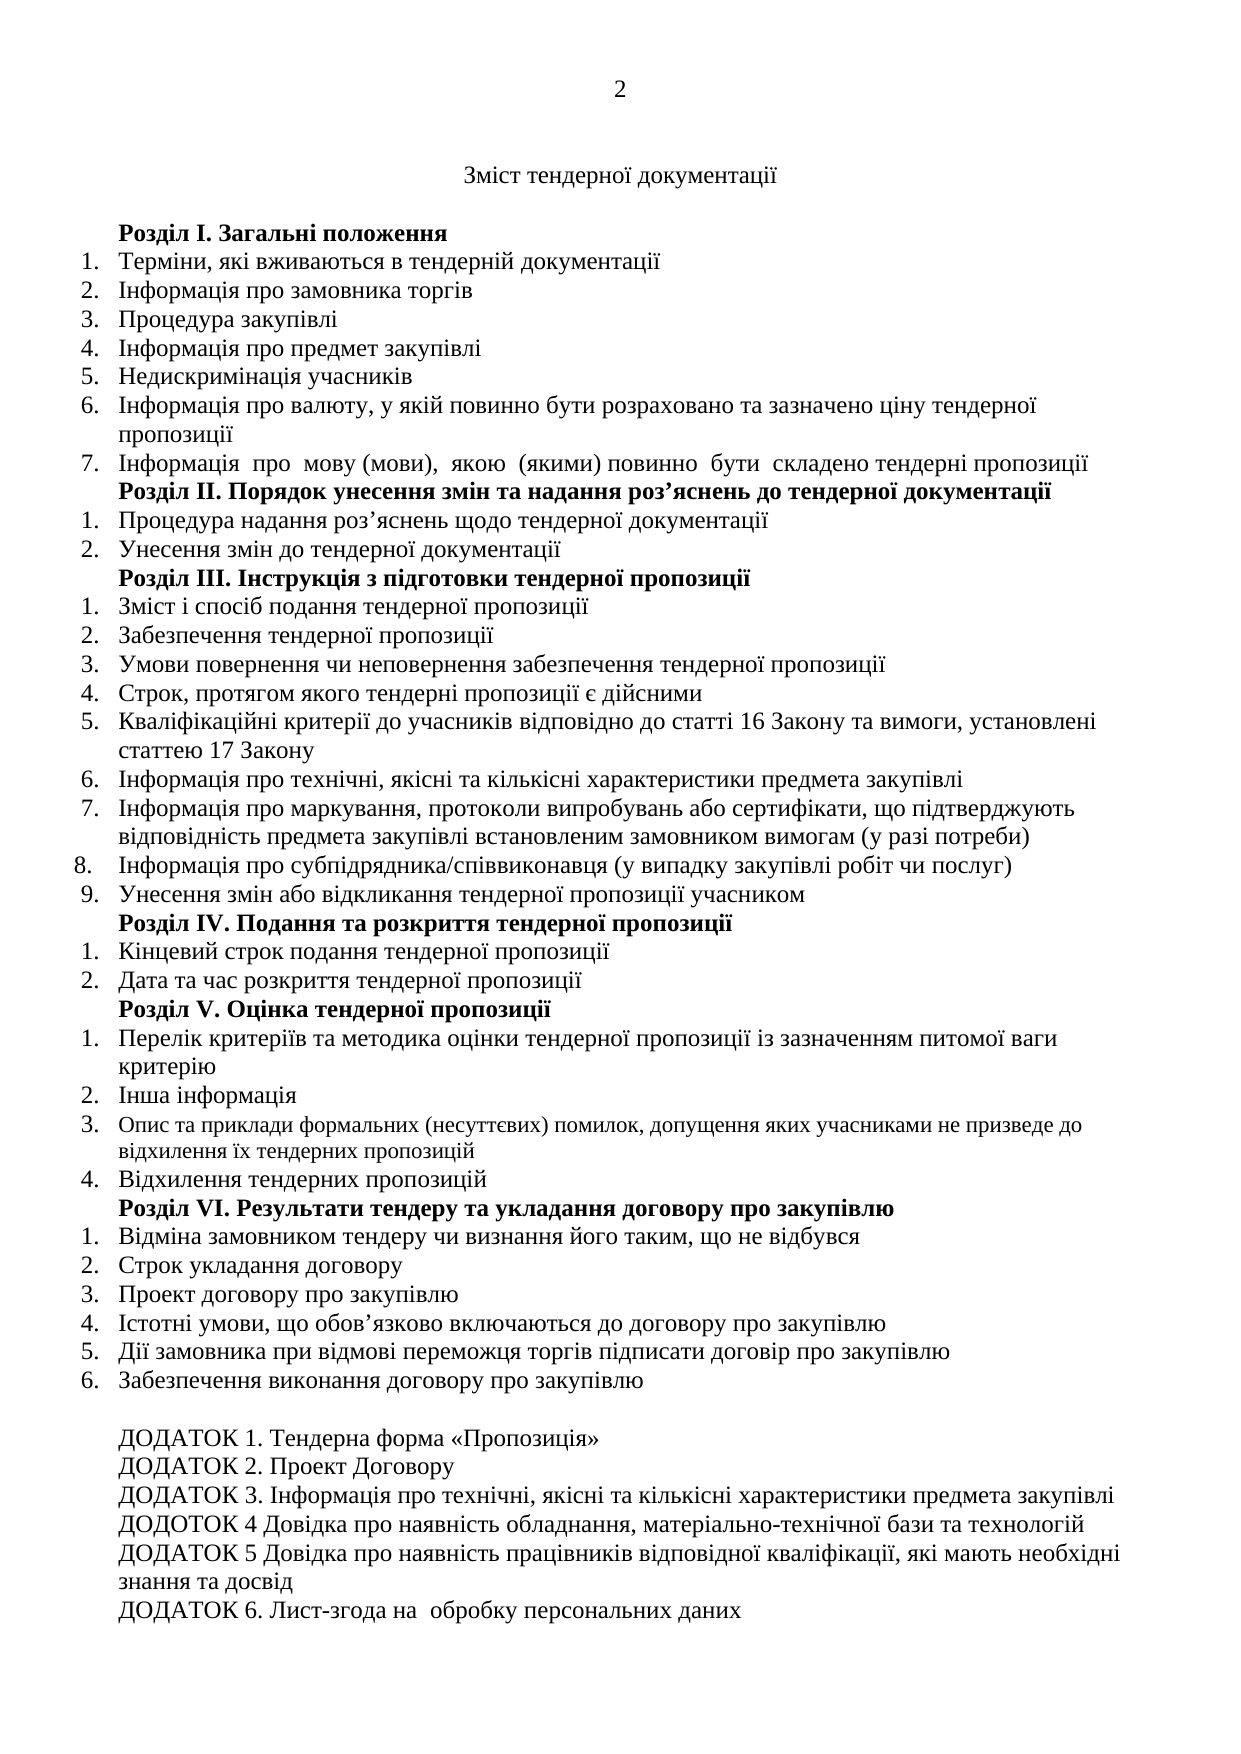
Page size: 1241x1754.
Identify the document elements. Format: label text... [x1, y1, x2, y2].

list Кваліфікаційні критерії до учасників відповідно до статті 16 Закону та вимоги, установлені статтею 17 Закону [81, 706, 1122, 764]
text Розділ VI. Результати тендеру та укладання договору про закупівлю [118, 1193, 1122, 1221]
text ДОДАТОК 6. Лист-згода на обробку персональних даних [118, 1595, 1122, 1624]
text Розділ IV. Подання та розкриття тендерної пропозиції [118, 908, 1122, 936]
list Опис та приклади формальних (несуттєвих) помилок, допущення яких учасниками не призведе до відхилення їх тендерних пропозицій [81, 1109, 1122, 1164]
text Розділ II. Порядок унесення змін та надання роз’яснень до тендерної документації [118, 476, 1122, 505]
text Розділ V. Оцінка тендерної пропозиції [118, 994, 1122, 1023]
list Перелік критеріїв та методика оцінки тендерної пропозиції із зазначенням питомої ваги критерію [81, 1023, 1122, 1080]
text ДОДОТОК 4 Довідка про наявність обладнання, матеріально-технічної бази та технологій [118, 1509, 1122, 1538]
list Інформація про субпідрядника/співвиконавця (у випадку закупівлі робіт чи послуг) [74, 850, 1122, 879]
list Істотні умови, що обов’язково включаються до договору про закупівлю [81, 1308, 1122, 1336]
list Недискримінація учасників [81, 361, 1122, 390]
list Унесення змін до тендерної документації [81, 534, 1122, 563]
list Дата та час розкриття тендерної пропозиції [81, 965, 1122, 994]
text ДОДАТОК 2. Проект Договору [118, 1451, 1122, 1480]
text Розділ III. Інструкція з підготовки тендерної пропозиції [118, 563, 1122, 591]
list Інформація про валюту, у якій повинно бути розраховано та зазначено ціну тендерної пропозиції [81, 390, 1122, 448]
list Відхилення тендерних пропозицій [81, 1164, 1122, 1193]
list Забезпечення виконання договору про закупівлю [81, 1365, 1122, 1394]
text ДОДАТОК 1. Тендерна форма «Пропозиція» [118, 1423, 1122, 1451]
list Інформація про замовника торгів [81, 275, 1122, 304]
list Умови повернення чи неповернення забезпечення тендерної пропозиції [81, 649, 1122, 678]
text Розділ I. Загальні положення [118, 218, 1122, 246]
text ДОДАТОК 3. Інформація про технічні, якісні та кількісні характеристики предмета закупівлі [118, 1480, 1122, 1509]
list Забезпечення тендерної пропозиції [81, 620, 1122, 649]
list Терміни, які вживаються в тендерній документації [81, 246, 1122, 275]
list Процедура надання роз’яснень щодо тендерної документації [81, 505, 1122, 534]
list Дії замовника при відмові переможця торгів підписати договір про закупівлю [81, 1336, 1122, 1365]
list Відміна замовником тендеру чи визнання його таким, що не відбувся [81, 1221, 1122, 1250]
list Строк, протягом якого тендерні пропозиції є дійсними [81, 678, 1122, 706]
list Зміст і спосіб подання тендерної пропозиції [81, 591, 1122, 620]
list Процедура закупівлі [81, 304, 1122, 333]
list Унесення змін або відкликання тендерної пропозиції учасником [81, 879, 1122, 908]
text ДОДАТОК 5 Довідка про наявність працівників відповідної кваліфікації, які мають необхідні знання та досвід [118, 1538, 1122, 1595]
list Інформація про технічні, якісні та кількісні характеристики предмета закупівлі [81, 764, 1122, 793]
list Інформація про маркування, протоколи випробувань або сертифікати, що підтверджують відповідність предмета закупівлі встановленим замовником вимогам (у разі потреби) [81, 793, 1122, 850]
text Зміст тендерної документації [118, 160, 1122, 189]
list Проект договору про закупівлю [81, 1279, 1122, 1308]
list Інформація про предмет закупівлі [81, 333, 1122, 361]
list Строк укладання договору [81, 1250, 1122, 1279]
list Інша інформація [81, 1080, 1122, 1109]
list Кінцевий строк подання тендерної пропозиції [81, 936, 1122, 965]
list Інформація про мову (мови), якою (якими) повинно бути складено тендерні пропозиції [81, 448, 1122, 476]
